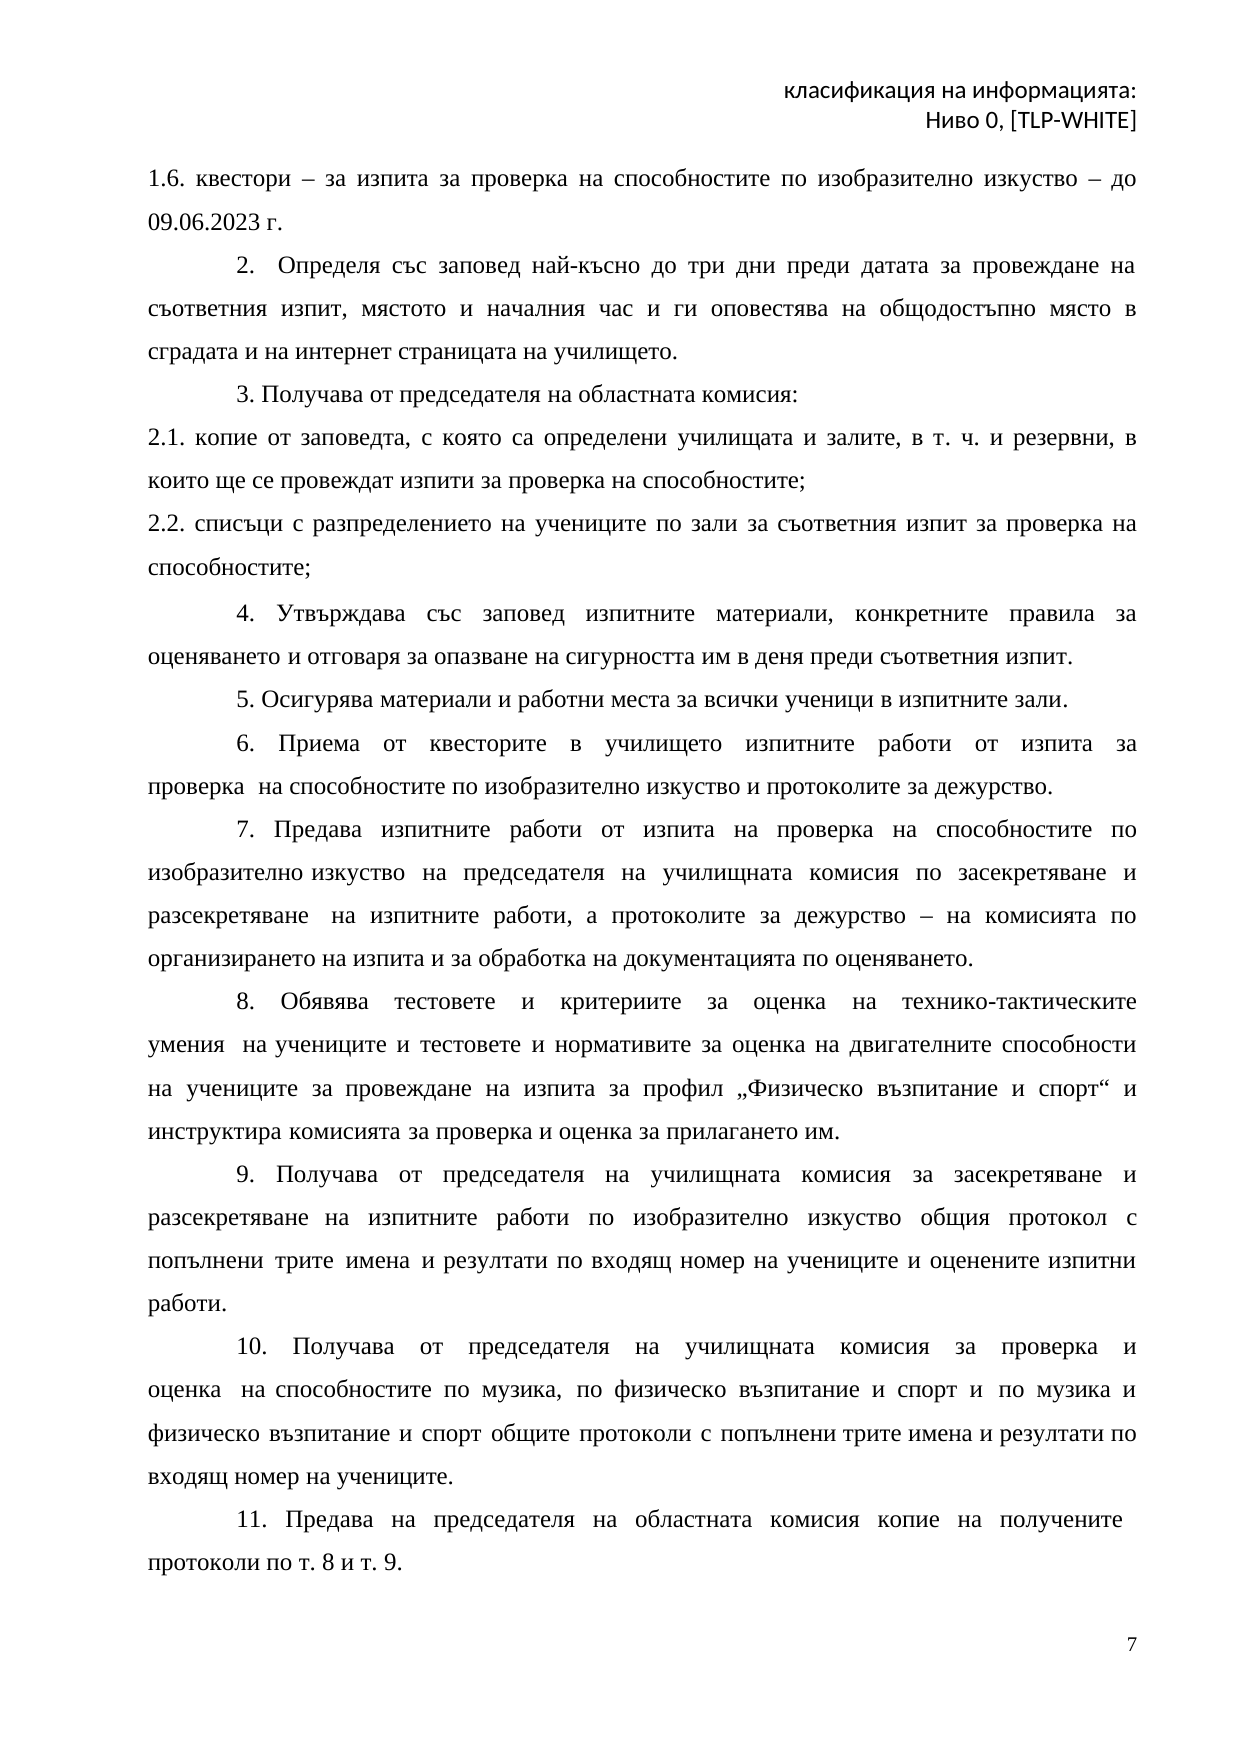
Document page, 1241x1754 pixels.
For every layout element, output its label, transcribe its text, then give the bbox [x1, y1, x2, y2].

text 11. Предава на председателя на областната комисия копие на получените протоколи по т. 8 и т. 9. [148, 1504, 1123, 1576]
text 2. Определя със заповед най-късно до три дни преди датата за провеждане на съответния изпит, мястото и началния час и ги оповестява на общодостъпно място в сградата и на интернет страницата на училището. [148, 250, 1137, 365]
text 7. Предава изпитните работи от изпита на проверка на способностите по изобразително изкуство на председателя на училищната комисия по засекретяване и разсекретяване на изпитните работи, а протоколите за дежурство – на комисията по организирането на изпита и за обработка на документацията по оценяването. [148, 814, 1137, 972]
text 4. Утвърждава със заповед изпитните материали, конкретните правила за оценяването и отговаря за опазване на сигурността им в деня преди съответния изпит. [148, 598, 1137, 670]
text 9. Получава от председателя на училищната комисия за засекретяване и разсекретяване на изпитните работи по изобразително изкуство общия протокол с попълнени трите имена и резултати по входящ номер на учениците и оценените изпитни работи. [148, 1159, 1137, 1317]
text 2.1. копие от заповедта, с която са определени училищата и залите, в т. ч. и резервни, в които ще се провеждат изпити за проверка на способностите; [148, 422, 1137, 494]
text 10. Получава от председателя на училищната комисия за проверка и оценка на способностите по музика, по физическо възпитание и спорт и по музика и физическо възпитание и спорт общите протоколи с попълнени трите имена и резултати по входящ номер на учениците. [148, 1331, 1137, 1489]
text 8. Обявява тестовете и критериите за оценка на технико-тактическите умения на учениците и тестовете и нормативите за оценка на двигателните способности на учениците за провеждане на изпита за профил „Физическо възпитание и спорт“ и инструктира комисията за проверка и оценка за прилагането им. [148, 986, 1137, 1144]
text 2.2. списъци с разпределението на учениците по зали за съответния изпит за проверка на способностите; [148, 508, 1137, 580]
text 6. Приема от квесторите в училището изпитните работи от изпита за проверка на способностите по изобразително изкуство и протоколите за дежурство. [148, 728, 1137, 799]
text 5. Осигурява материали и работни места за всички ученици в изпитните зали. [148, 684, 1137, 713]
text 3. Получава от председателя на областната комисия: [148, 379, 1137, 408]
text 1.6. квестори – за изпита за проверка на способностите по изобразително изкуство – до 09.06.2023 г. [148, 163, 1137, 235]
